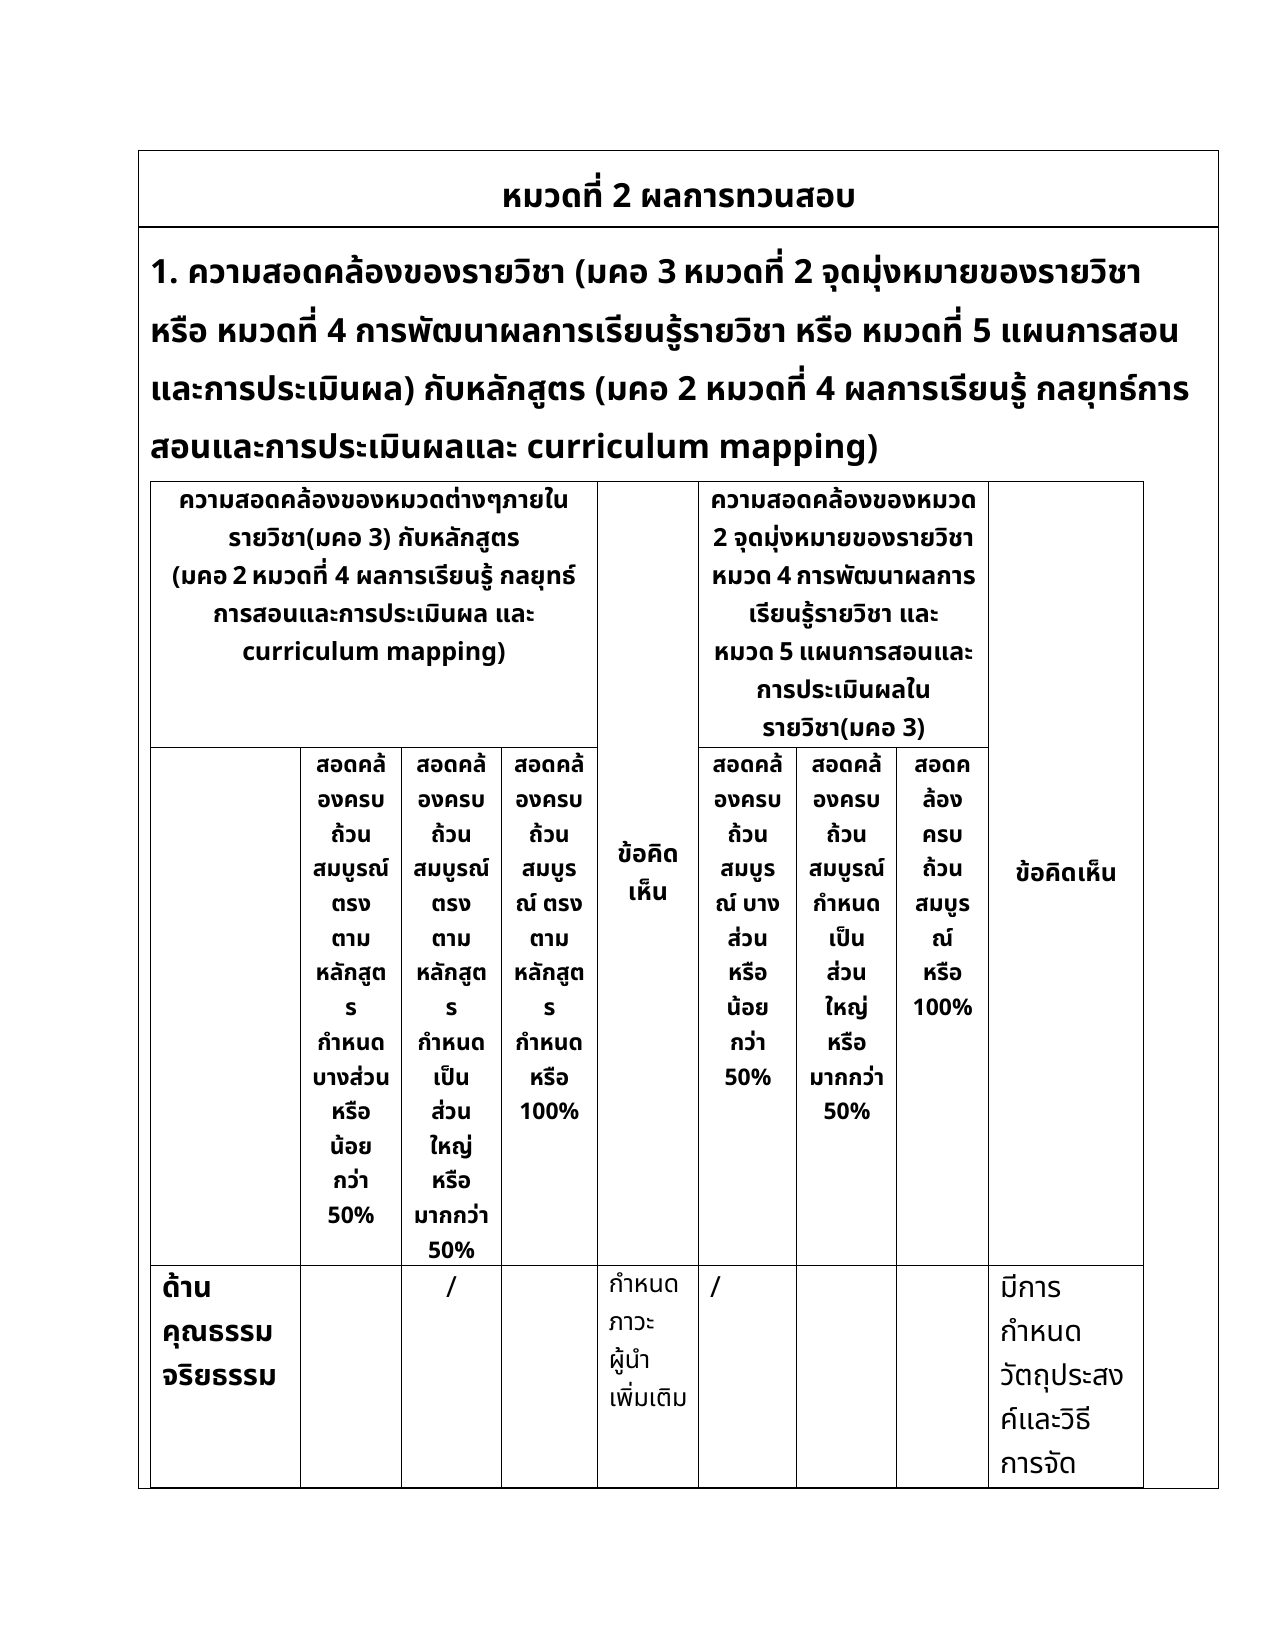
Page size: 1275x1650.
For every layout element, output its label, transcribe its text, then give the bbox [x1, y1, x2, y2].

table_header หมวดที่ 2 ผลการทวนสอบ [139, 151, 1218, 226]
